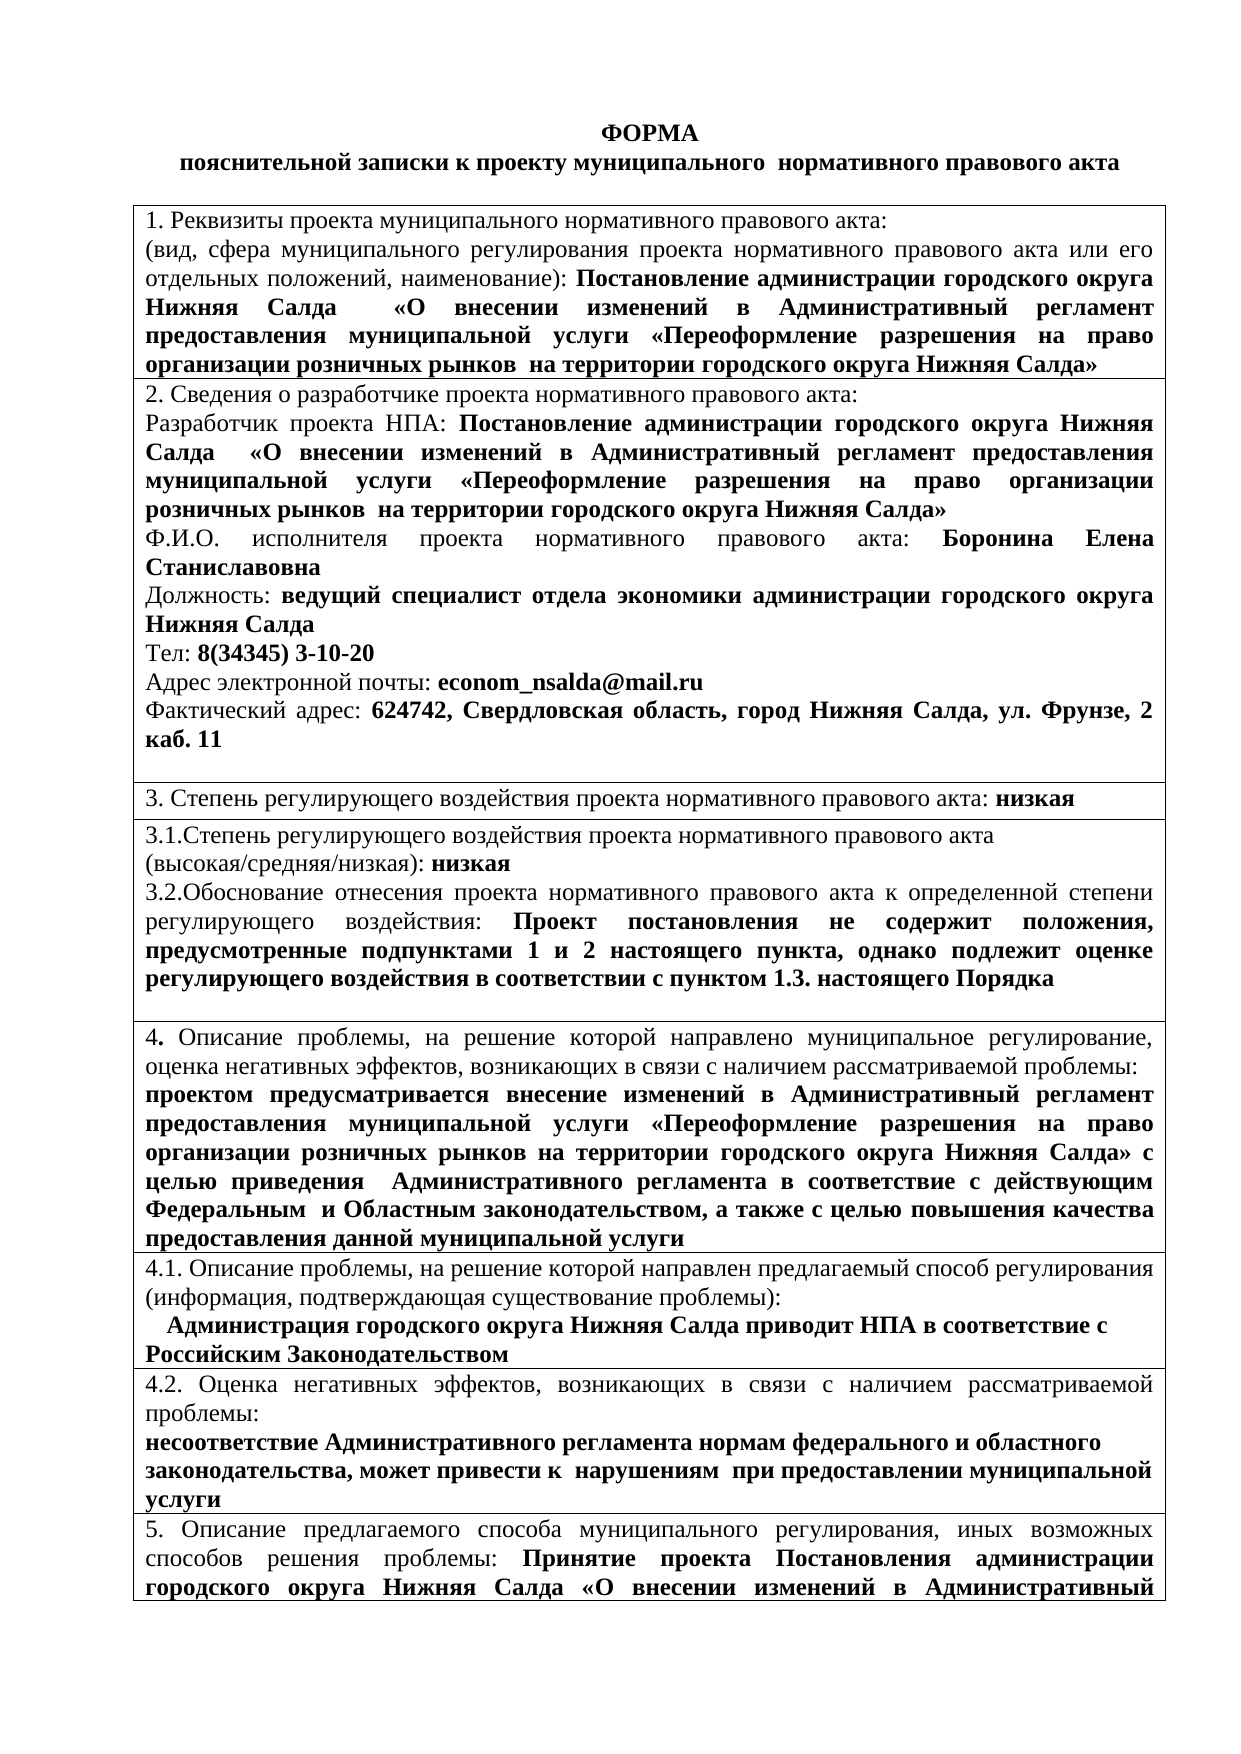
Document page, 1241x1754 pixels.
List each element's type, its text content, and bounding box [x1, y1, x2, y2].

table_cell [134, 1514, 1165, 1600]
table_cell 4.2. Оценка негативных эффектов, возникающих в связи с наличием рассматриваемой проблемы: несоответствие Административного регламента нормам федерального и областного законодательства, может привести к нарушениям при предоставлении муниципальной услуги [134, 1369, 1165, 1513]
text пояснительной записки к проекту муниципального нормативного правового акта [148, 147, 1152, 176]
table_header 1. Реквизиты проекта муниципального нормативного правового акта: (вид, сфера муниципального регулирования проекта нормативного правового акта или его отдельных положений, наименование): Постановление администрации городского округа Нижняя Салда «О внесении изменений в Административный регламент предоставления муниципальной услуги «Переоформление разрешения на право организации розничных рынков на территории городского округа Нижняя Салда» [134, 206, 1165, 378]
table_cell 4. Описание проблемы, на решение которой направлено муниципальное регулирование, оценка негативных эффектов, возникающих в связи с наличием рассматриваемой проблемы: проектом предусматривается внесение изменений в Административный регламент предоставления муниципальной услуги «Переоформление разрешения на право организации розничных рынков на территории городского округа Нижняя Салда» с целью приведения Административного регламента в соответствие с действующим Федеральным и Областным законодательством, а также с целью повышения качества предоставления данной муниципальной услуги [134, 1022, 1165, 1252]
text ФОРМА [148, 118, 1152, 147]
table_cell 3.1.Степень регулирующего воздействия проекта нормативного правового акта (высокая/средняя/низкая): низкая 3.2.Обоснование отнесения проекта нормативного правового акта к определенной степени регулирующего воздействия: Проект постановления не содержит положения, предусмотренные подпунктами 1 и 2 настоящего пункта, однако подлежит оценке регулирующего воздействия в соответствии с пунктом 1.3. настоящего Порядка [134, 820, 1165, 1021]
table_cell 3. Степень регулирующего воздействия проекта нормативного правового акта: низкая [134, 783, 1165, 819]
table_cell 2. Сведения о разработчике проекта нормативного правового акта: Разработчик проекта НПА: Постановление администрации городского округа Нижняя Салда «О внесении изменений в Административный регламент предоставления муниципальной услуги «Переоформление разрешения на право организации розничных рынков на территории городского округа Нижняя Салда» Ф.И.О. исполнителя проекта нормативного правового акта: Боронина Елена Станиславовна Должность: ведущий специалист отдела экономики администрации городского округа Нижняя Салда Тел: 8(34345) 3-10-20 Адрес электронной почты: econom_nsalda@mail.ru Фактический адрес: 624742, Свердловская область, город Нижняя Салда, ул. Фрунзе, 2 каб. 11 [134, 379, 1165, 782]
table_cell 4.1. Описание проблемы, на решение которой направлен предлагаемый способ регулирования (информация, подтверждающая существование проблемы): Администрация городского округа Нижняя Салда приводит НПА в соответствие с Российским Законодательством [134, 1253, 1165, 1368]
